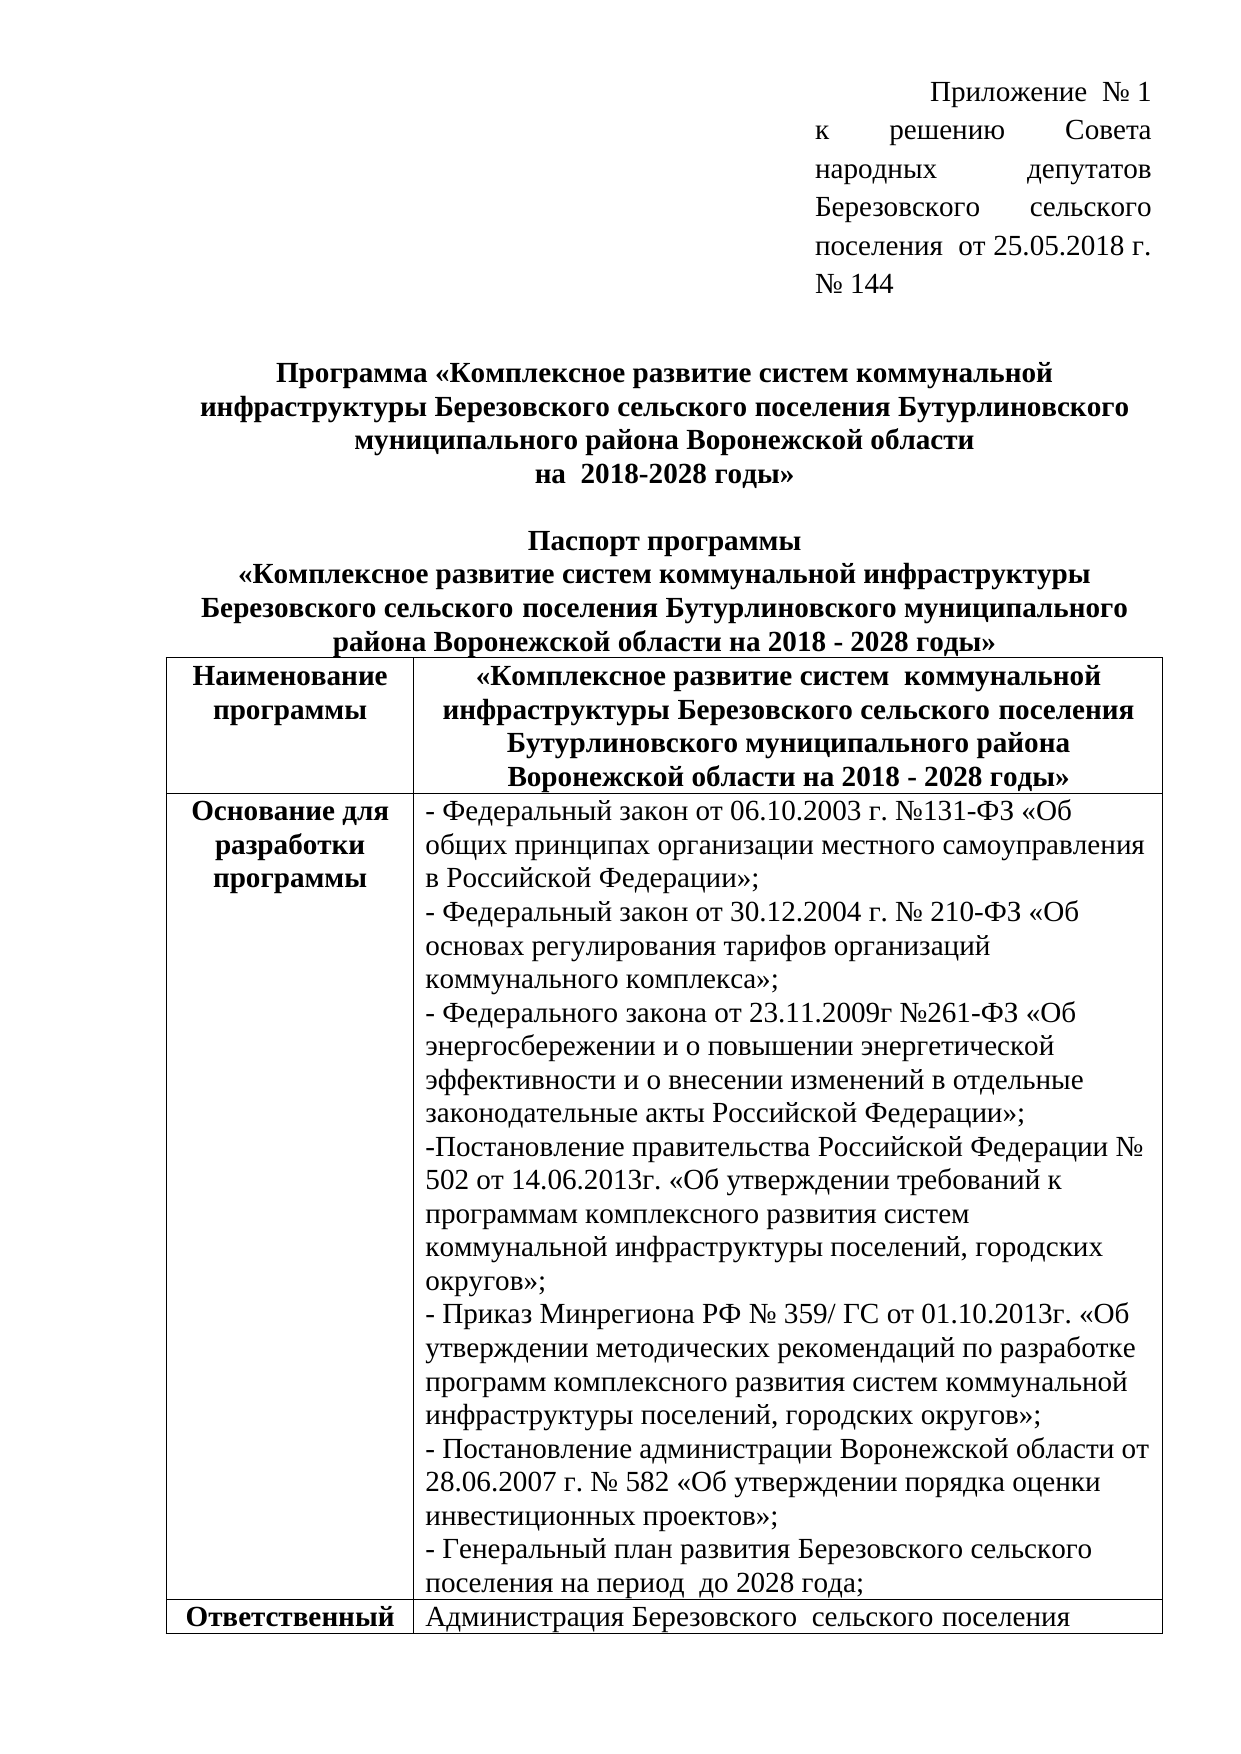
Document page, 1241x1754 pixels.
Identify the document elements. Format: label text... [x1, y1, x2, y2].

text к решению Совета народных депутатов Березовского сельского поселения от 25.05.2018 г. № 144 [815, 112, 1152, 300]
text на 2018-2028 годы» [177, 456, 1152, 489]
text «Комплексное развитие систем коммунальной инфраструктуры Березовского сельского поселения Бутурлиновского муниципального района Воронежской области на 2018 - 2028 годы» [177, 557, 1152, 657]
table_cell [414, 1600, 1162, 1633]
table_header Наименование программы [167, 658, 413, 792]
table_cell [167, 1600, 413, 1633]
table_cell Основание для разработки программы [167, 794, 413, 1598]
text Приложение № 1 [177, 74, 1152, 107]
text Паспорт программы [177, 523, 1152, 557]
table_cell - Федеральный закон от 06.10.2003 г. №131-ФЗ «Об общих принципах организации местного самоуправления в Российской Федерации»; - Федеральный закон от 30.12.2004 г. № 210-ФЗ «Об основах регулирования тарифов организаций коммунального комплекса»; - Федерального закона от 23.11.2009г №261-ФЗ «Об энергосбережении и о повышении энергетической эффективности и о внесении изменений в отдельные законодательные акты Российской Федерации»; -Постановление правительства Российской Федерации № 502 от 14.06.2013г. «Об утверждении требований к программам комплексного развития систем коммунальной инфраструктуры поселений, городских округов»; - Приказ Минрегиона РФ № 359/ ГС от 01.10.2013г. «Об утверждении методических рекомендаций по разработке программ комплексного развития систем коммунальной инфраструктуры поселений, городских округов»; - Постановление администрации Воронежской области от 28.06.2007 г. № 582 «Об утверждении порядка оценки инвестиционных проектов»; - Генеральный план развития Березовского сельского поселения на период до 2028 года; [414, 794, 1162, 1598]
text Программа «Комплексное развитие систем коммунальной инфраструктуры Березовского сельского поселения Бутурлиновского муниципального района Воронежской области [177, 355, 1152, 456]
table_header «Комплексное развитие систем коммунальной инфраструктуры Березовского сельского поселения Бутурлиновского муниципального района Воронежской области на 2018 - 2028 годы» [414, 658, 1162, 792]
